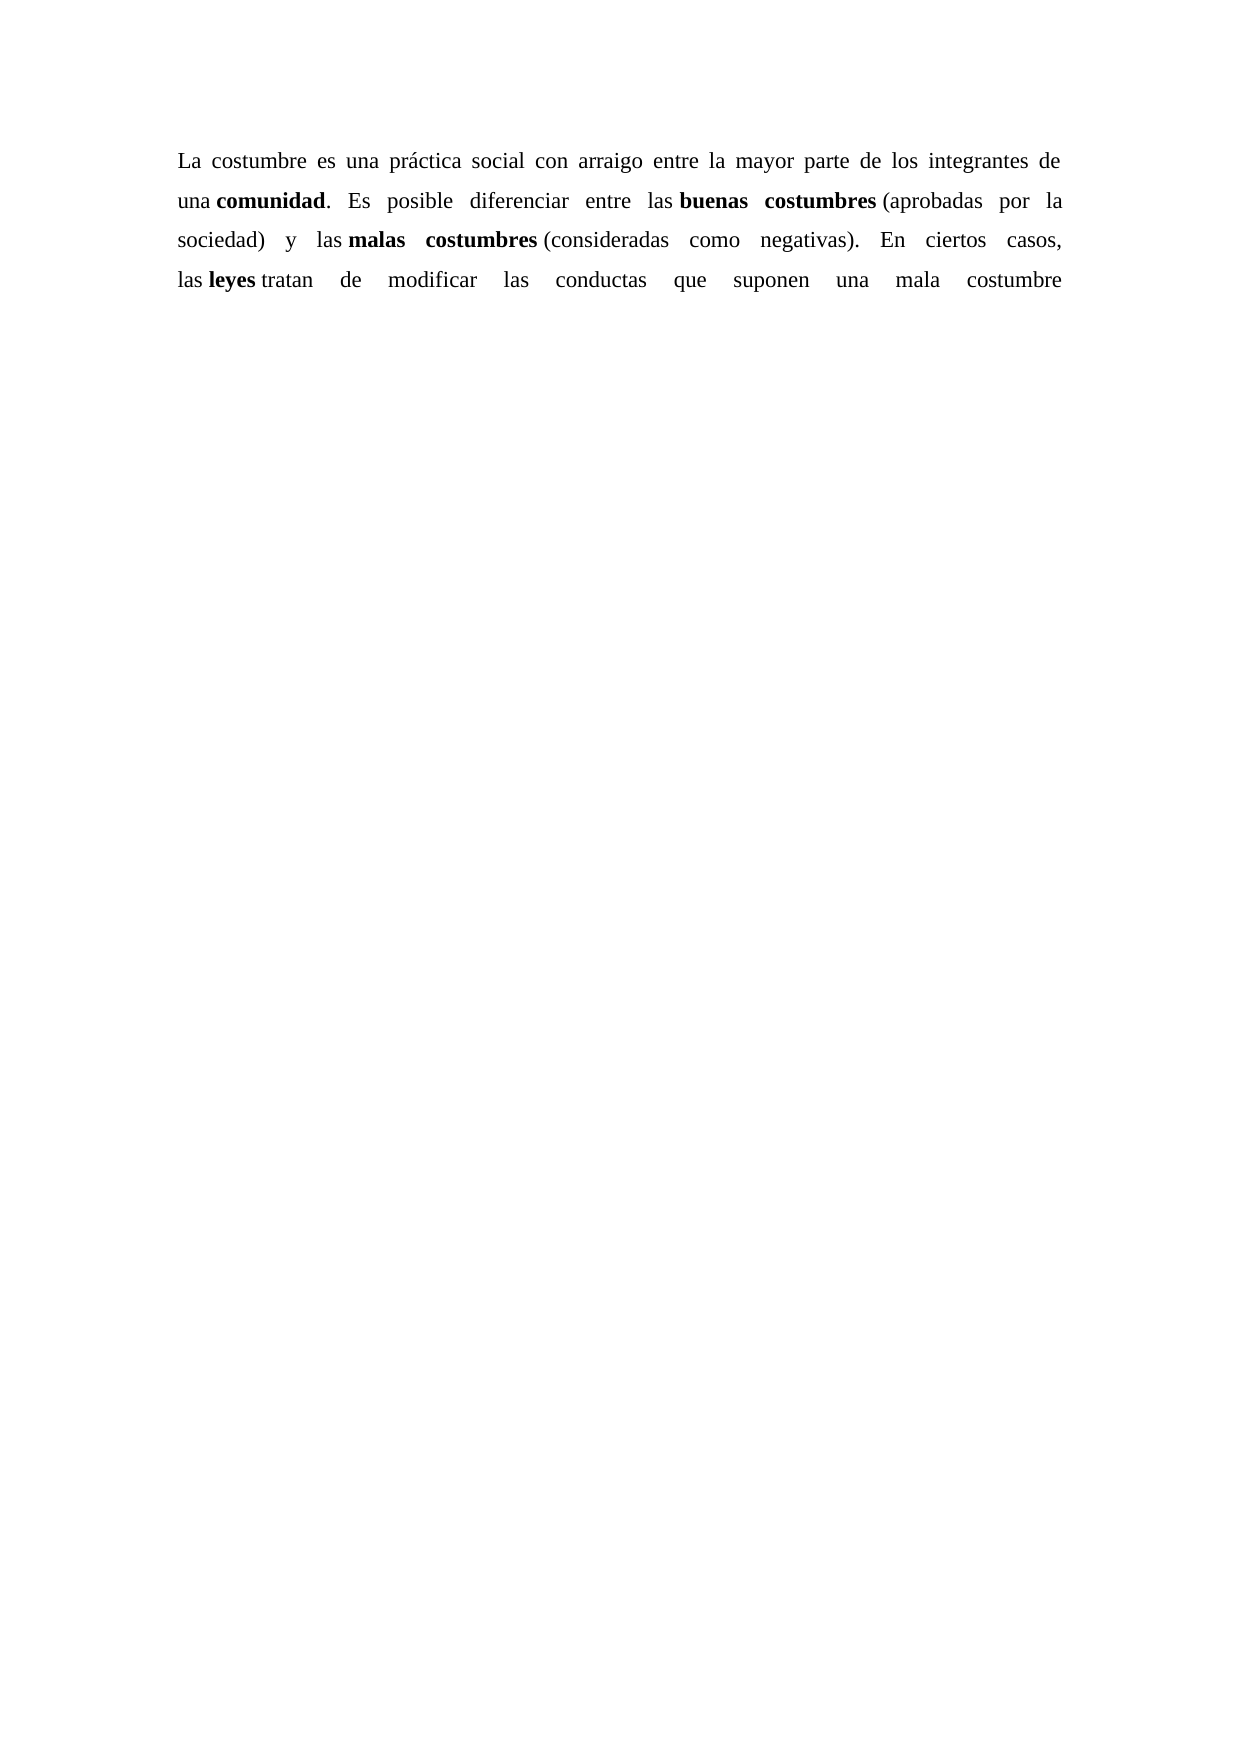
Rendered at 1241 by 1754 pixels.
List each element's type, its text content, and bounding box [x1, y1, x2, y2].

text La costumbre es una práctica social con arraigo entre la mayor parte de los integrantes de una comunidad. Es posible diferenciar entre las buenas costumbres (aprobadas por la sociedad) y las malas costumbres (consideradas como negativas). En ciertos casos, las leyes tratan de modificar las conductas que suponen una mala costumbre [177, 174, 1063, 374]
